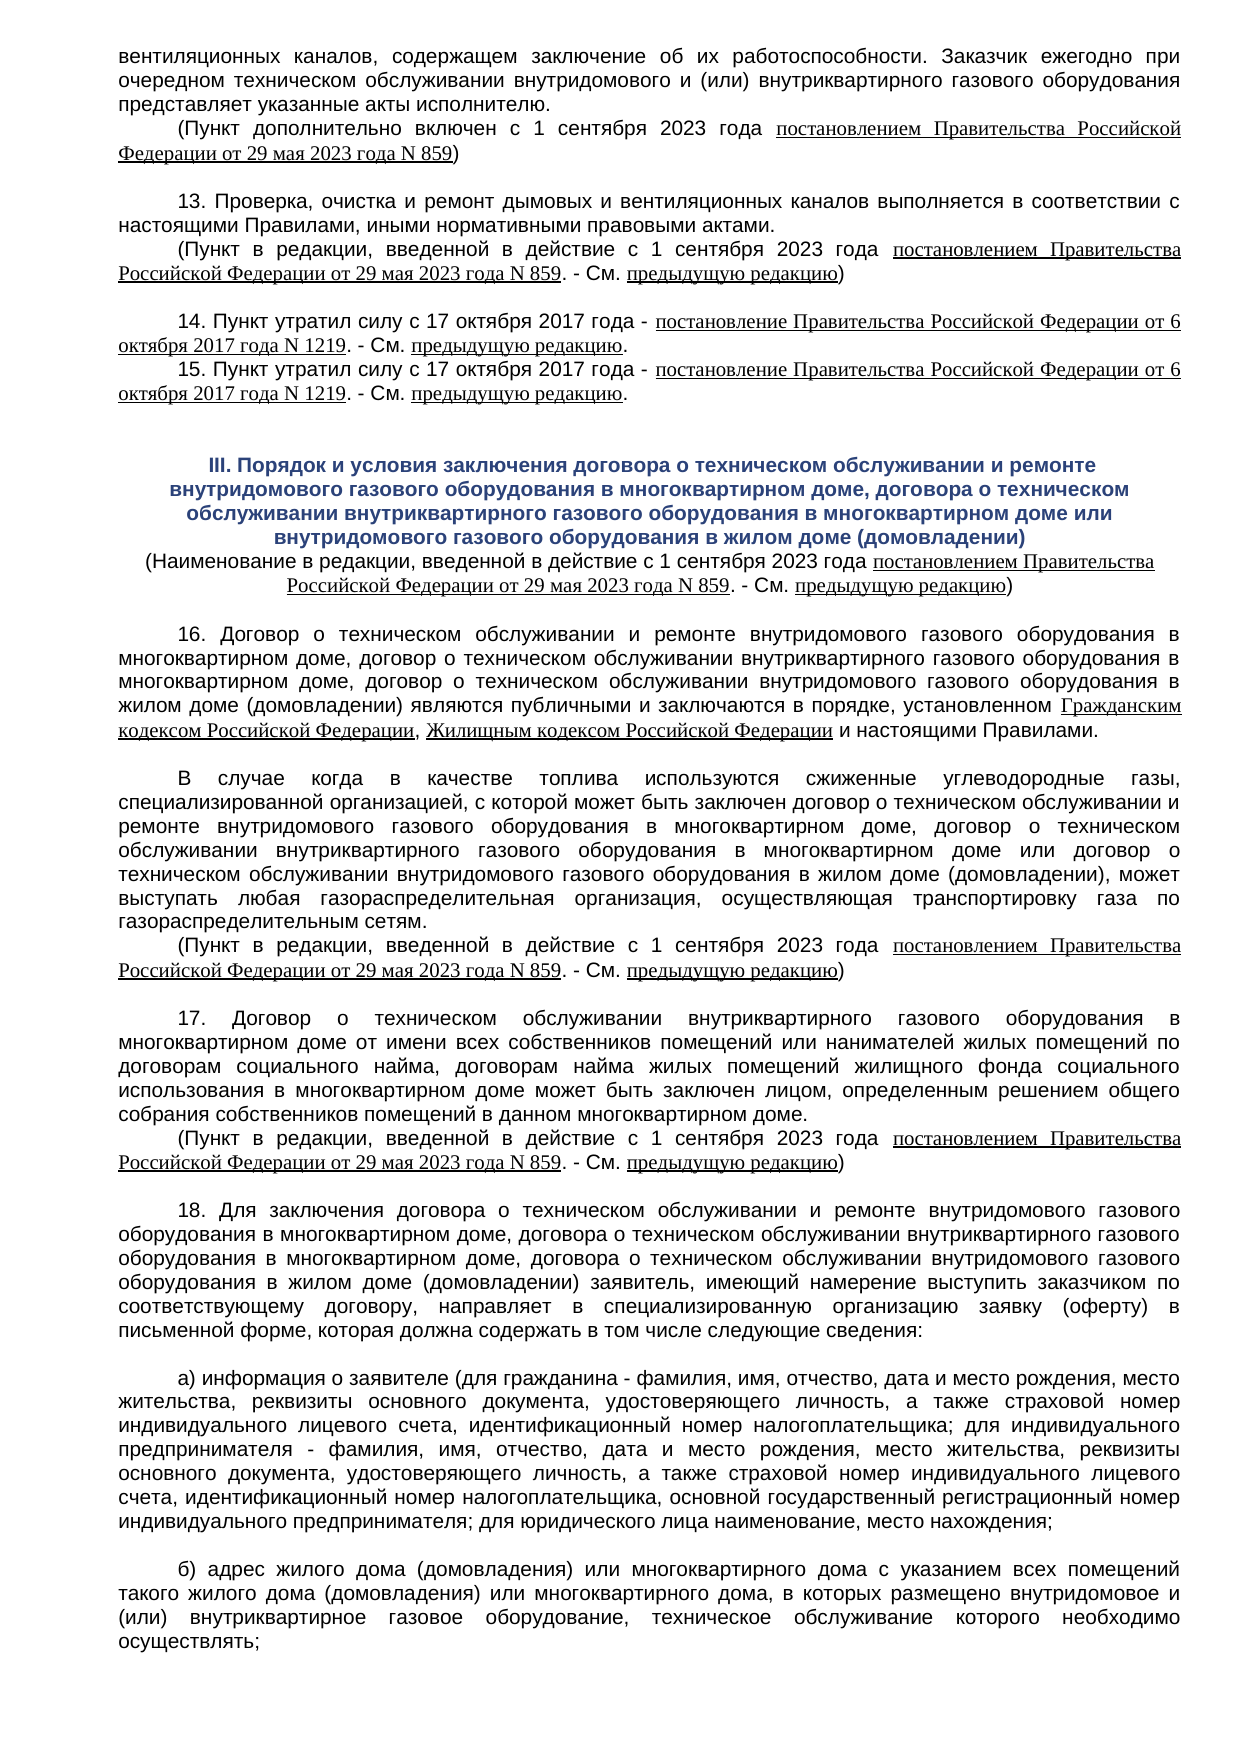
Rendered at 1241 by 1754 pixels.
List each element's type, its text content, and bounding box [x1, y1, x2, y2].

text 18. Для заключения договора о техническом обслуживании и ремонте внутридомового газового оборудования в многоквартирном доме, договора о техническом обслуживании внутриквартирного газового оборудования в многоквартирном доме, договора о техническом обслуживании внутридомового газового оборудования в жилом доме (домовладении) заявитель, имеющий намерение выступить заказчиком по соответствующему договору, направляет в специализированную организацию заявку (оферту) в письменной форме, которая должна содержать в том числе следующие сведения: [118, 1198, 1181, 1341]
text а) информация о заявителе (для гражданина - фамилия, имя, отчество, дата и место рождения, место жительства, реквизиты основного документа, удостоверяющего личность, а также страховой номер индивидуального лицевого счета, идентификационный номер налогоплательщика; для индивидуального предпринимателя - фамилия, имя, отчество, дата и место рождения, место жительства, реквизиты основного документа, удостоверяющего личность, а также страховой номер индивидуального лицевого счета, идентификационный номер налогоплательщика, основной государственный регистрационный номер индивидуального предпринимателя; для юридического лица наименование, место нахождения; [118, 1365, 1181, 1533]
text (Пункт в редакции, введенной в действие с 1 сентября 2023 года постановлением Правительства Российской Федерации от 29 мая 2023 года N 859. - См. предыдущую редакцию) [118, 236, 1181, 285]
text (Пункт в редакции, введенной в действие с 1 сентября 2023 года постановлением Правительства Российской Федерации от 29 мая 2023 года N 859. - См. предыдущую редакцию) [118, 1125, 1181, 1174]
text 14. Пункт утратил силу с 17 октября 2017 года - постановление Правительства Российской Федерации от 6 октября 2017 года N 1219. - См. предыдущую редакцию. [118, 309, 1181, 357]
text б) адрес жилого дома (домовладения) или многоквартирного дома с указанием всех помещений такого жилого дома (домовладения) или многоквартирного дома, в которых размещено внутридомовое и (или) внутриквартирное газовое оборудование, техническое обслуживание которого необходимо осуществлять; [118, 1557, 1181, 1653]
text (Наименование в редакции, введенной в действие с 1 сентября 2023 года постановлением Правительства Российской Федерации от 29 мая 2023 года N 859. - См. предыдущую редакцию) [118, 549, 1181, 597]
text В случае когда в качестве топлива используются сжиженные углеводородные газы, специализированной организацией, с которой может быть заключен договор о техническом обслуживании и ремонте внутридомового газового оборудования в многоквартирном доме, договор о техническом обслуживании внутриквартирного газового оборудования в многоквартирном доме или договор о техническом обслуживании внутридомового газового оборудования в жилом доме (домовладении), может выступать любая газораспределительная организация, осуществляющая транспортировку газа по газораспределительным сетям. [118, 766, 1181, 933]
text (Пункт дополнительно включен с 1 сентября 2023 года постановлением Правительства Российской Федерации от 29 мая 2023 года N 859) [118, 116, 1181, 164]
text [118, 44, 1181, 116]
text 15. Пункт утратил силу с 17 октября 2017 года - постановление Правительства Российской Федерации от 6 октября 2017 года N 1219. - См. предыдущую редакцию. [118, 357, 1181, 405]
text 13. Проверка, очистка и ремонт дымовых и вентиляционных каналов выполняется в соответствии с настоящими Правилами, иными нормативными правовыми актами. [118, 188, 1181, 236]
text III. Порядок и условия заключения договора о техническом обслуживании и ремонте внутридомового газового оборудования в многоквартирном доме, договора о техническом обслуживании внутриквартирного газового оборудования в многоквартирном доме или внутридомового газового оборудования в жилом доме (домовладении) [118, 453, 1181, 549]
text (Пункт в редакции, введенной в действие с 1 сентября 2023 года постановлением Правительства Российской Федерации от 29 мая 2023 года N 859. - См. предыдущую редакцию) [118, 933, 1181, 982]
text 17. Договор о техническом обслуживании внутриквартирного газового оборудования в многоквартирном доме от имени всех собственников помещений или нанимателей жилых помещений по договорам социального найма, договорам найма жилых помещений жилищного фонда социального использования в многоквартирном доме может быть заключен лицом, определенным решением общего собрания собственников помещений в данном многоквартирном доме. [118, 1006, 1181, 1125]
text 16. Договор о техническом обслуживании и ремонте внутридомового газового оборудования в многоквартирном доме, договор о техническом обслуживании внутриквартирного газового оборудования в многоквартирном доме, договор о техническом обслуживании внутридомового газового оборудования в жилом доме (домовладении) являются публичными и заключаются в порядке, установленном Гражданским кодексом Российской Федерации, Жилищным кодексом Российской Федерации и настоящими Правилами. [118, 621, 1181, 742]
